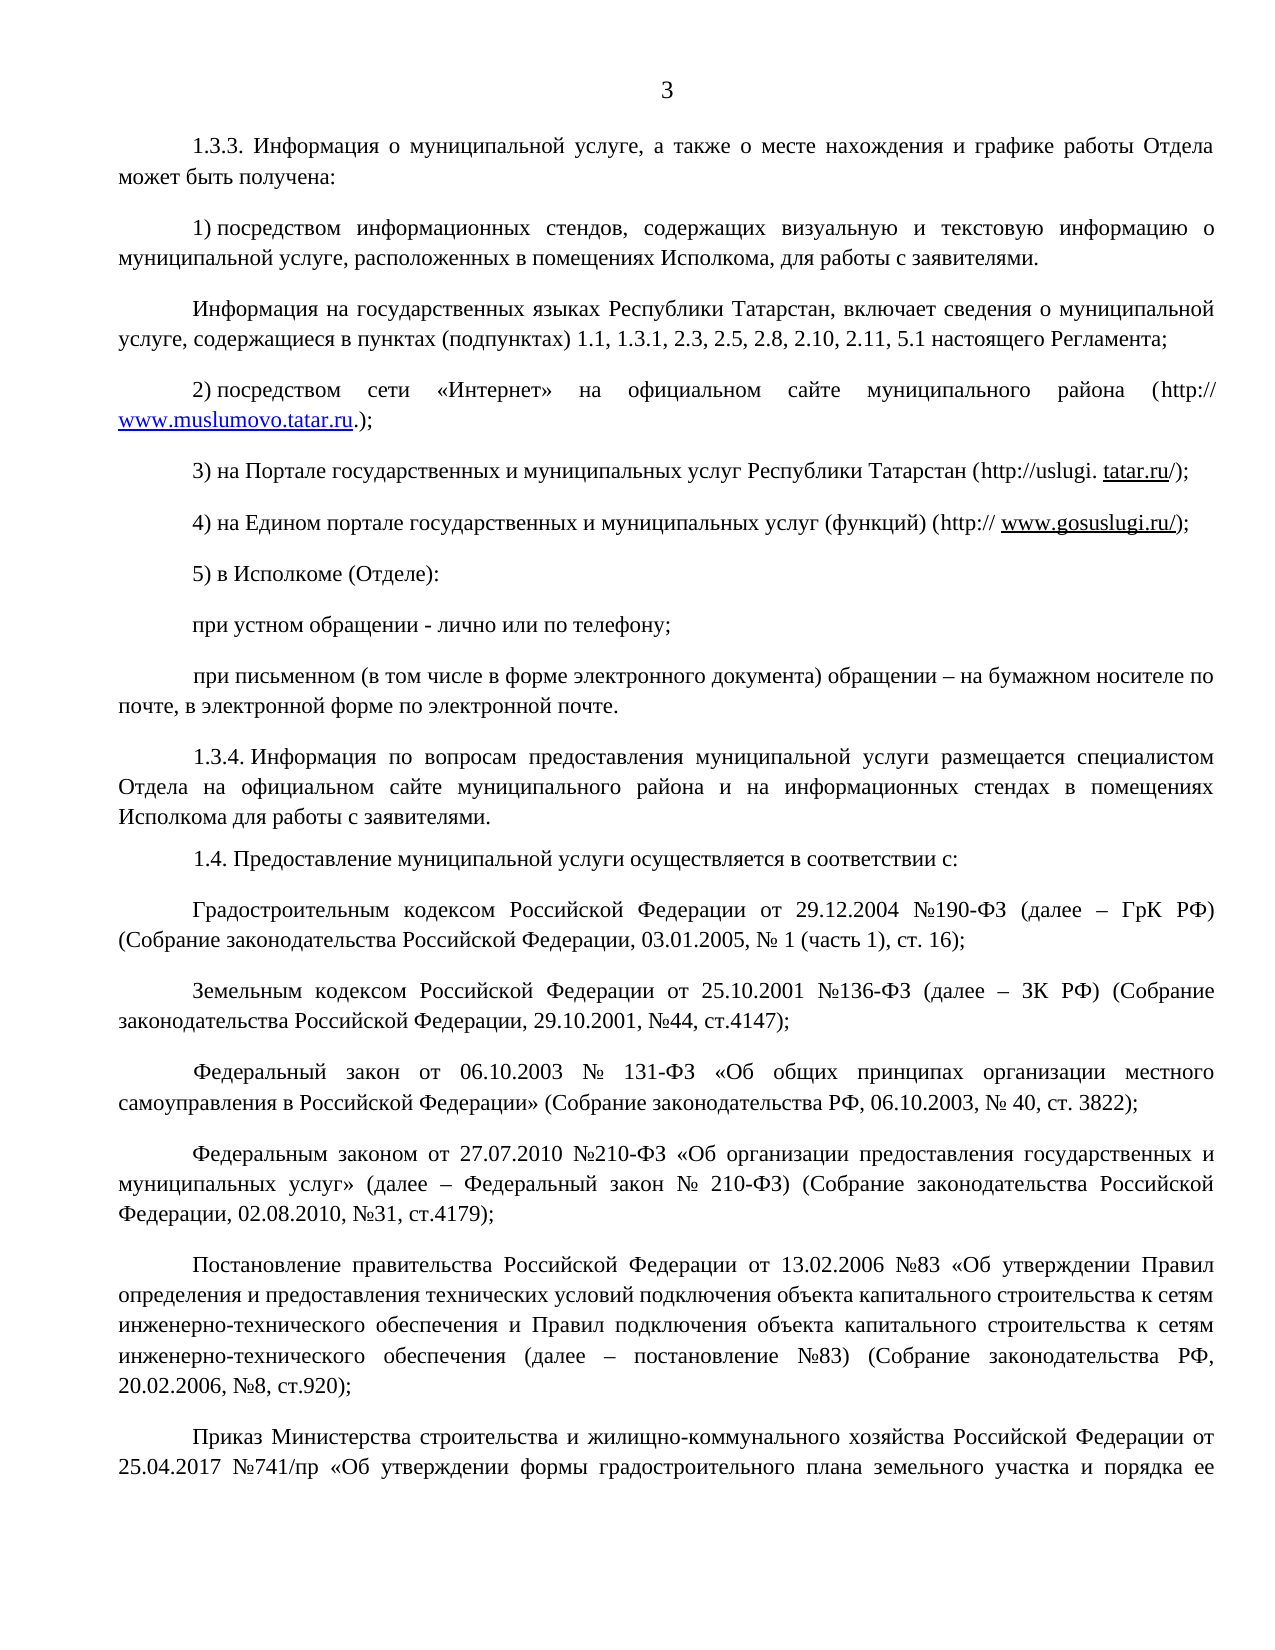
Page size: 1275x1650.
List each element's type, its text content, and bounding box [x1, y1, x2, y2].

text 1.3.4. Информация по вопросам предоставления муниципальной услуги размещается специалистом Отдела на официальном сайте муниципального района и на информационных стендах в помещениях Исполкома для работы с заявителями. [118, 743, 1216, 830]
text 2) посредством сети «Интернет» на официальном сайте муниципального района (http:// www.muslumovo.tatar.ru.); [118, 376, 1216, 433]
text 5) в Исполкоме (Отделе): [118, 559, 1216, 586]
text 1) посредством информационных стендов, содержащих визуальную и текстовую информацию о муниципальной услуге, расположенных в помещениях Исполкома, для работы с заявителями. [118, 214, 1216, 270]
text при письменном (в том числе в форме электронного документа) обращении – на бумажном носителе по почте, в электронной форме по электронной почте. [118, 662, 1216, 718]
text 4) на Едином портале государственных и муниципальных услуг (функций) (http:// www.gosuslugi.ru/); [118, 508, 1216, 535]
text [118, 1423, 1216, 1479]
text Федеральным законом от 27.07.2010 №210-ФЗ «Об организации предоставления государственных и муниципальных услуг» (далее – Федеральный закон № 210-ФЗ) (Собрание законодательства Российской Федерации, 02.08.2010, №31, ст.4179); [118, 1139, 1216, 1226]
text при устном обращении - лично или по телефону; [118, 611, 1216, 637]
text 1.4. Предоставление муниципальной услуги осуществляется в соответствии с: [118, 845, 1216, 871]
text 3) на Портале государственных и муниципальных услуг Республики Татарстан (http://uslugi. tatar.ru/); [118, 457, 1216, 484]
text Постановление правительства Российской Федерации от 13.02.2006 №83 «Об утверждении Правил определения и предоставления технических условий подключения объекта капитального строительства к сетям инженерно-технического обеспечения и Правил подключения объекта капитального строительства к сетям инженерно-технического обеспечения (далее – постановление №83) (Собрание законодательства РФ, 20.02.2006, №8, ст.920); [118, 1251, 1216, 1398]
text Информация на государственных языках Республики Татарстан, включает сведения о муниципальной услуге, содержащиеся в пунктах (подпунктах) 1.1, 1.3.1, 2.3, 2.5, 2.8, 2.10, 2.11, 5.1 настоящего Регламента; [118, 295, 1216, 352]
text Федеральный закон от 06.10.2003 № 131-ФЗ «Об общих принципах организации местного самоуправления в Российской Федерации» (Собрание законодательства РФ, 06.10.2003, № 40, ст. 3822); [118, 1058, 1216, 1115]
text Земельным кодексом Российской Федерации от 25.10.2001 №136-ФЗ (далее – ЗК РФ) (Собрание законодательства Российской Федерации, 29.10.2001, №44, ст.4147); [118, 977, 1216, 1034]
text Градостроительным кодексом Российской Федерации от 29.12.2004 №190-ФЗ (далее – ГрК РФ) (Собрание законодательства Российской Федерации, 03.01.2005, № 1 (часть 1), ст. 16); [118, 896, 1216, 952]
text 1.3.3. Информация о муниципальной услуге, а также о месте нахождения и графике работы Отдела может быть получена: [118, 132, 1216, 189]
